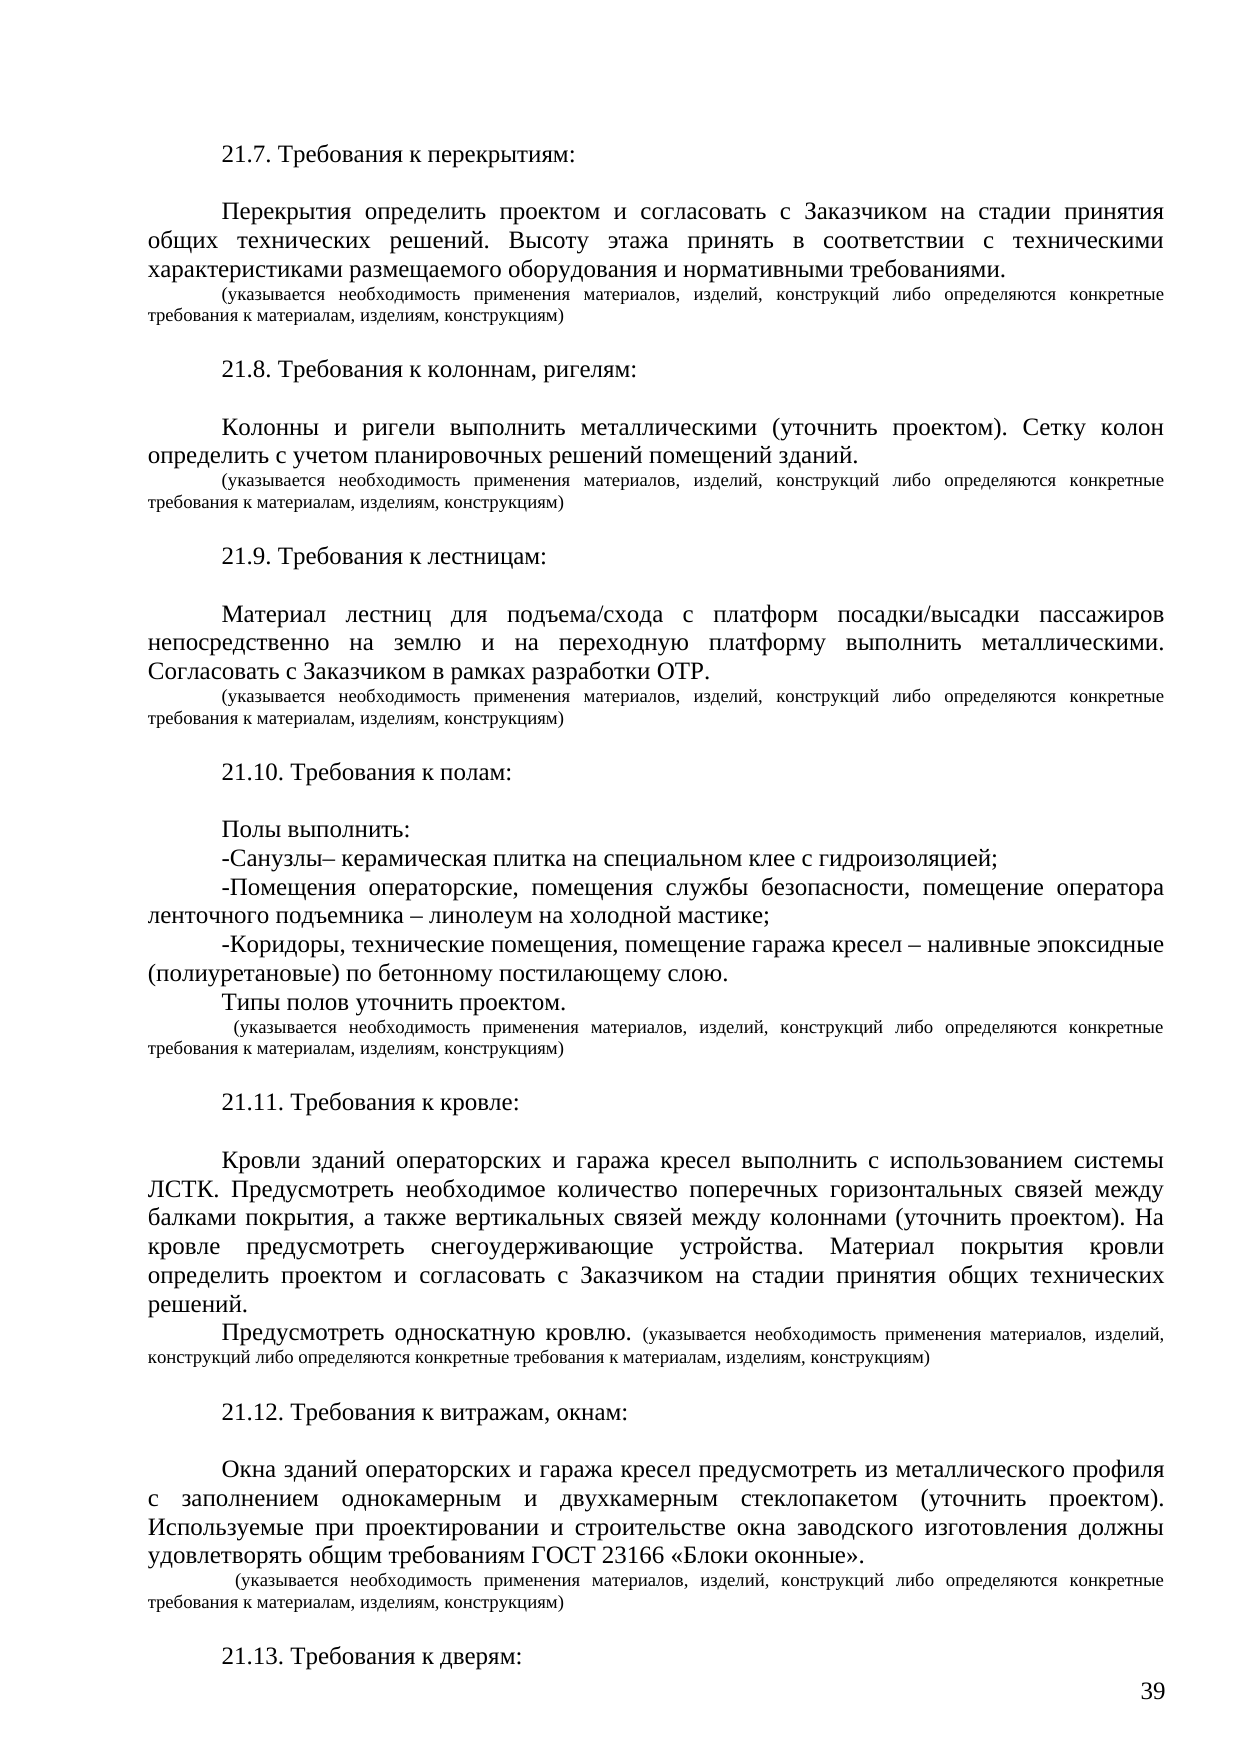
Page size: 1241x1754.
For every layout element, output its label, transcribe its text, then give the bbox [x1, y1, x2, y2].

text (указывается необходимость применения материалов, изделий, конструкций либо определяются конкретные требования к материалам, изделиям, конструкциям) [148, 685, 1165, 728]
text -Коридоры, технические помещения, помещение гаража кресел – наливные эпоксидные (полиуретановые) по бетонному постилающему слою. [148, 929, 1165, 987]
text (указывается необходимость применения материалов, изделий, конструкций либо определяются конкретные требования к материалам, изделиям, конструкциям) [148, 282, 1165, 326]
text (указывается необходимость применения материалов, изделий, конструкций либо определяются конкретные требования к материалам, изделиям, конструкциям) [148, 1569, 1165, 1612]
text (указывается необходимость применения материалов, изделий, конструкций либо определяются конкретные требования к материалам, изделиям, конструкциям) [148, 1016, 1165, 1059]
text 21.7. Требования к перекрытиям: [148, 139, 1165, 167]
text Полы выполнить: [148, 814, 1165, 843]
text Предусмотреть односкатную кровлю. (указывается необходимость применения материалов, изделий, конструкций либо определяются конкретные требования к материалам, изделиям, конструкциям) [148, 1317, 1165, 1368]
text 21.8. Требования к колоннам, ригелям: [148, 354, 1165, 383]
text 21.10. Требования к полам: [148, 757, 1165, 786]
text 21.13. Требования к дверям: [148, 1641, 1165, 1670]
text (указывается необходимость применения материалов, изделий, конструкций либо определяются конкретные требования к материалам, изделиям, конструкциям) [148, 469, 1165, 512]
text Окна зданий операторских и гаража кресел предусмотреть из металлического профиля с заполнением однокамерным и двухкамерным стеклопакетом (уточнить проектом). Используемые при проектировании и строительстве окна заводского изготовления должны удовлетворять общим требованиям ГОСТ 23166 «Блоки оконные». [148, 1454, 1165, 1569]
text 21.12. Требования к витражам, окнам: [148, 1397, 1165, 1425]
text 21.11. Требования к кровле: [148, 1087, 1165, 1116]
text Кровли зданий операторских и гаража кресел выполнить с использованием системы ЛСТК. Предусмотреть необходимое количество поперечных горизонтальных связей между балками покрытия, а также вертикальных связей между колоннами (уточнить проектом). На кровле предусмотреть снегоудерживающие устройства. Материал покрытия кровли определить проектом и согласовать с Заказчиком на стадии принятия общих технических решений. [148, 1145, 1165, 1317]
text -Помещения операторские, помещения службы безопасности, помещение оператора ленточного подъемника – линолеум на холодной мастике; [148, 872, 1165, 929]
text Колонны и ригели выполнить металлическими (уточнить проектом). Сетку колон определить с учетом планировочных решений помещений зданий. [148, 412, 1165, 469]
text Материал лестниц для подъема/схода с платформ посадки/высадки пассажиров непосредственно на землю и на переходную платформу выполнить металлическими. Согласовать с Заказчиком в рамках разработки ОТР. [148, 599, 1165, 685]
text -Санузлы– керамическая плитка на специальном клее с гидроизоляцией; [148, 843, 1165, 872]
text Типы полов уточнить проектом. [148, 987, 1165, 1016]
text Перекрытия определить проектом и согласовать с Заказчиком на стадии принятия общих технических решений. Высоту этажа принять в соответствии с техническими характеристиками размещаемого оборудования и нормативными требованиями. [148, 196, 1165, 282]
text 21.9. Требования к лестницам: [148, 541, 1165, 570]
